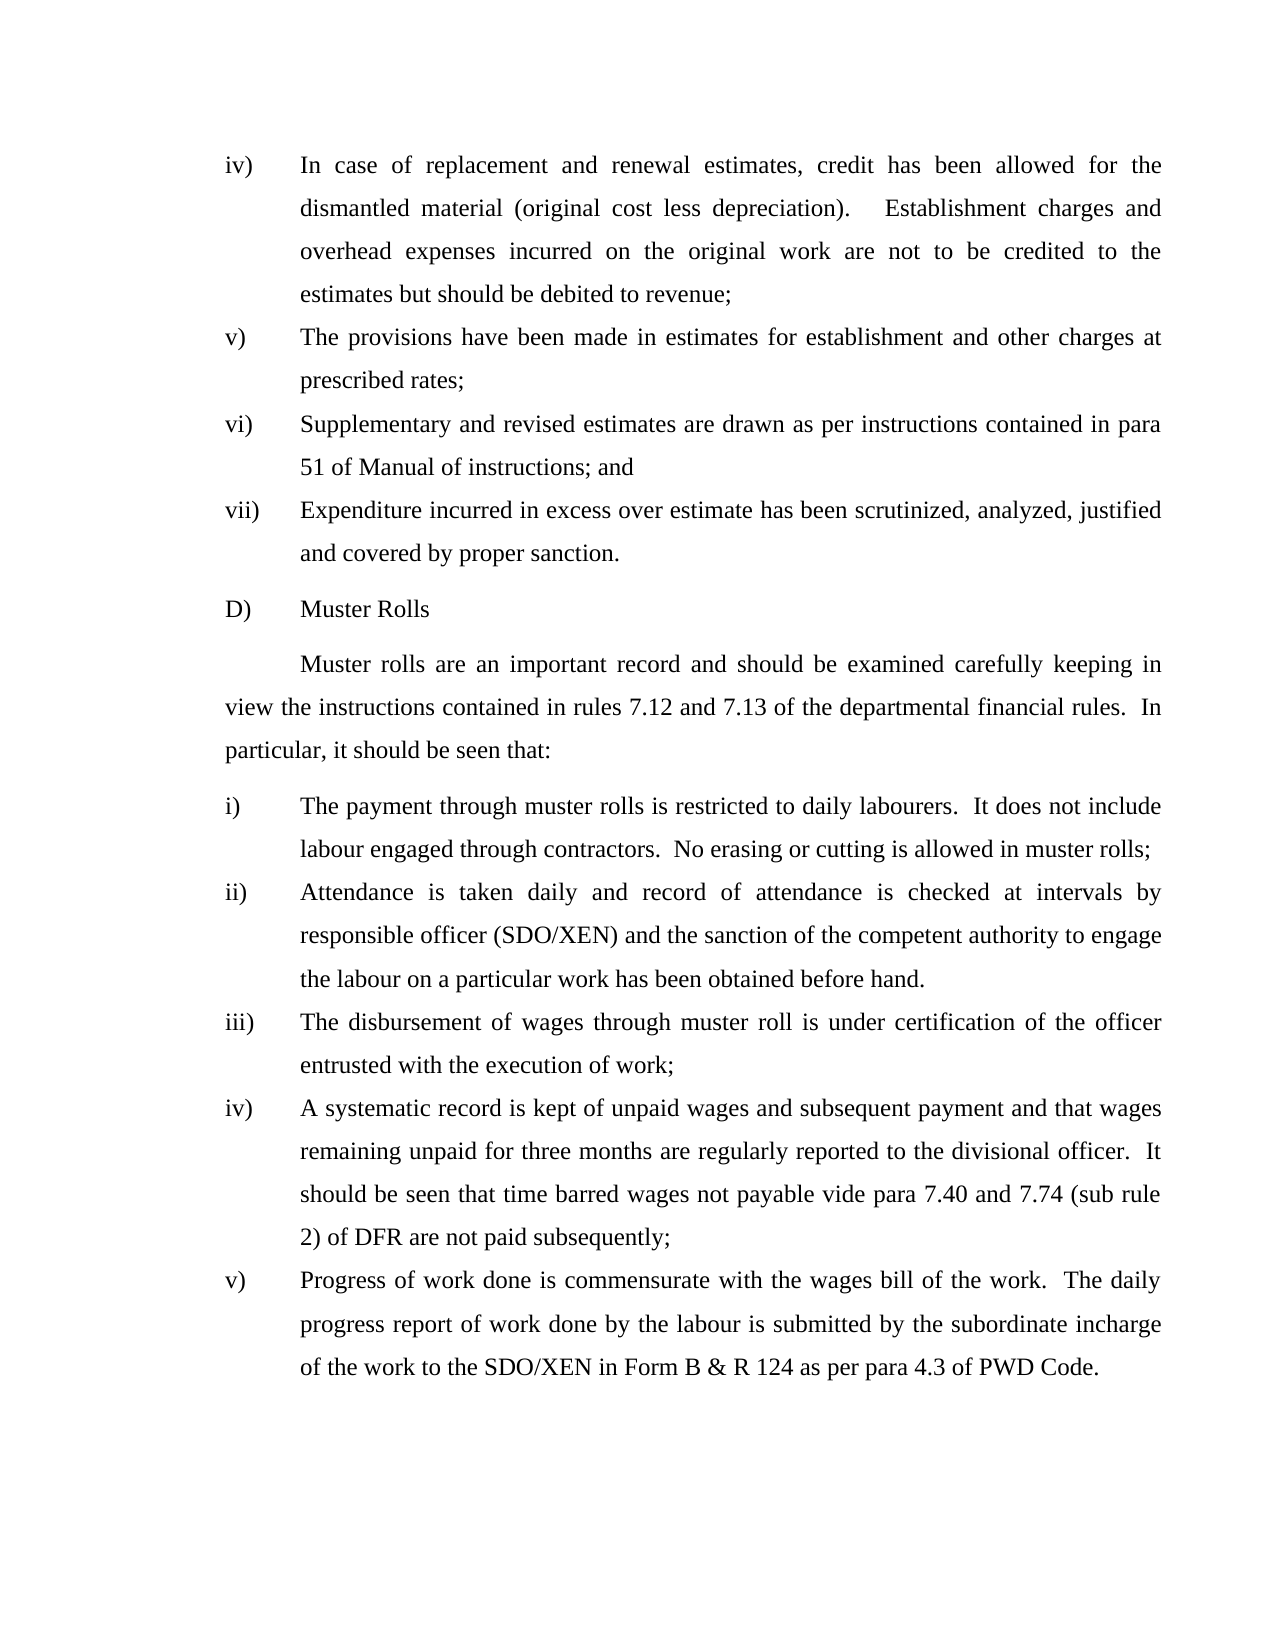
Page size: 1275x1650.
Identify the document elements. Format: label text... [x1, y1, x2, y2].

text D) Muster Rolls [225, 594, 1162, 622]
text Muster rolls are an important record and should be examined carefully keeping in view the instructions contained in rules 7.12 and 7.13 of the departmental financial rules. In particular, it should be seen that: [225, 649, 1162, 764]
list In case of replacement and renewal estimates, credit has been allowed for the dismantled material (original cost less depreciation). Establishment charges and overhead expenses incurred on the original work are not to be credited to the estimates but should be debited to revenue; [225, 150, 1162, 308]
list The payment through muster rolls is restricted to daily labourers. It does not include labour engaged through contractors. No erasing or cutting is allowed in muster rolls; [225, 791, 1162, 863]
list Attendance is taken daily and record of attendance is checked at intervals by responsible officer (SDO/XEN) and the sanction of the competent authority to engage the labour on a particular work has been obtained before hand. [225, 877, 1162, 992]
list Expenditure incurred in excess over estimate has been scrutinized, analyzed, justified and covered by proper sanction. [225, 495, 1162, 567]
list Progress of work done is commensurate with the wages bill of the work. The daily progress report of work done by the labour is submitted by the subordinate incharge of the work to the SDO/XEN in Form B & R 124 as per para 4.3 of PWD Code. [225, 1266, 1162, 1381]
list A systematic record is kept of unpaid wages and subsequent payment and that wages remaining unpaid for three months are regularly reported to the divisional officer. It should be seen that time barred wages not payable vide para 7.40 and 7.74 (sub rule 2) of DFR are not paid subsequently; [225, 1093, 1162, 1251]
list The provisions have been made in estimates for establishment and other charges at prescribed rates; [225, 322, 1162, 394]
list Supplementary and revised estimates are drawn as per instructions contained in para 51 of Manual of instructions; and [225, 409, 1162, 481]
list The disbursement of wages through muster roll is under certification of the officer entrusted with the execution of work; [225, 1007, 1162, 1079]
